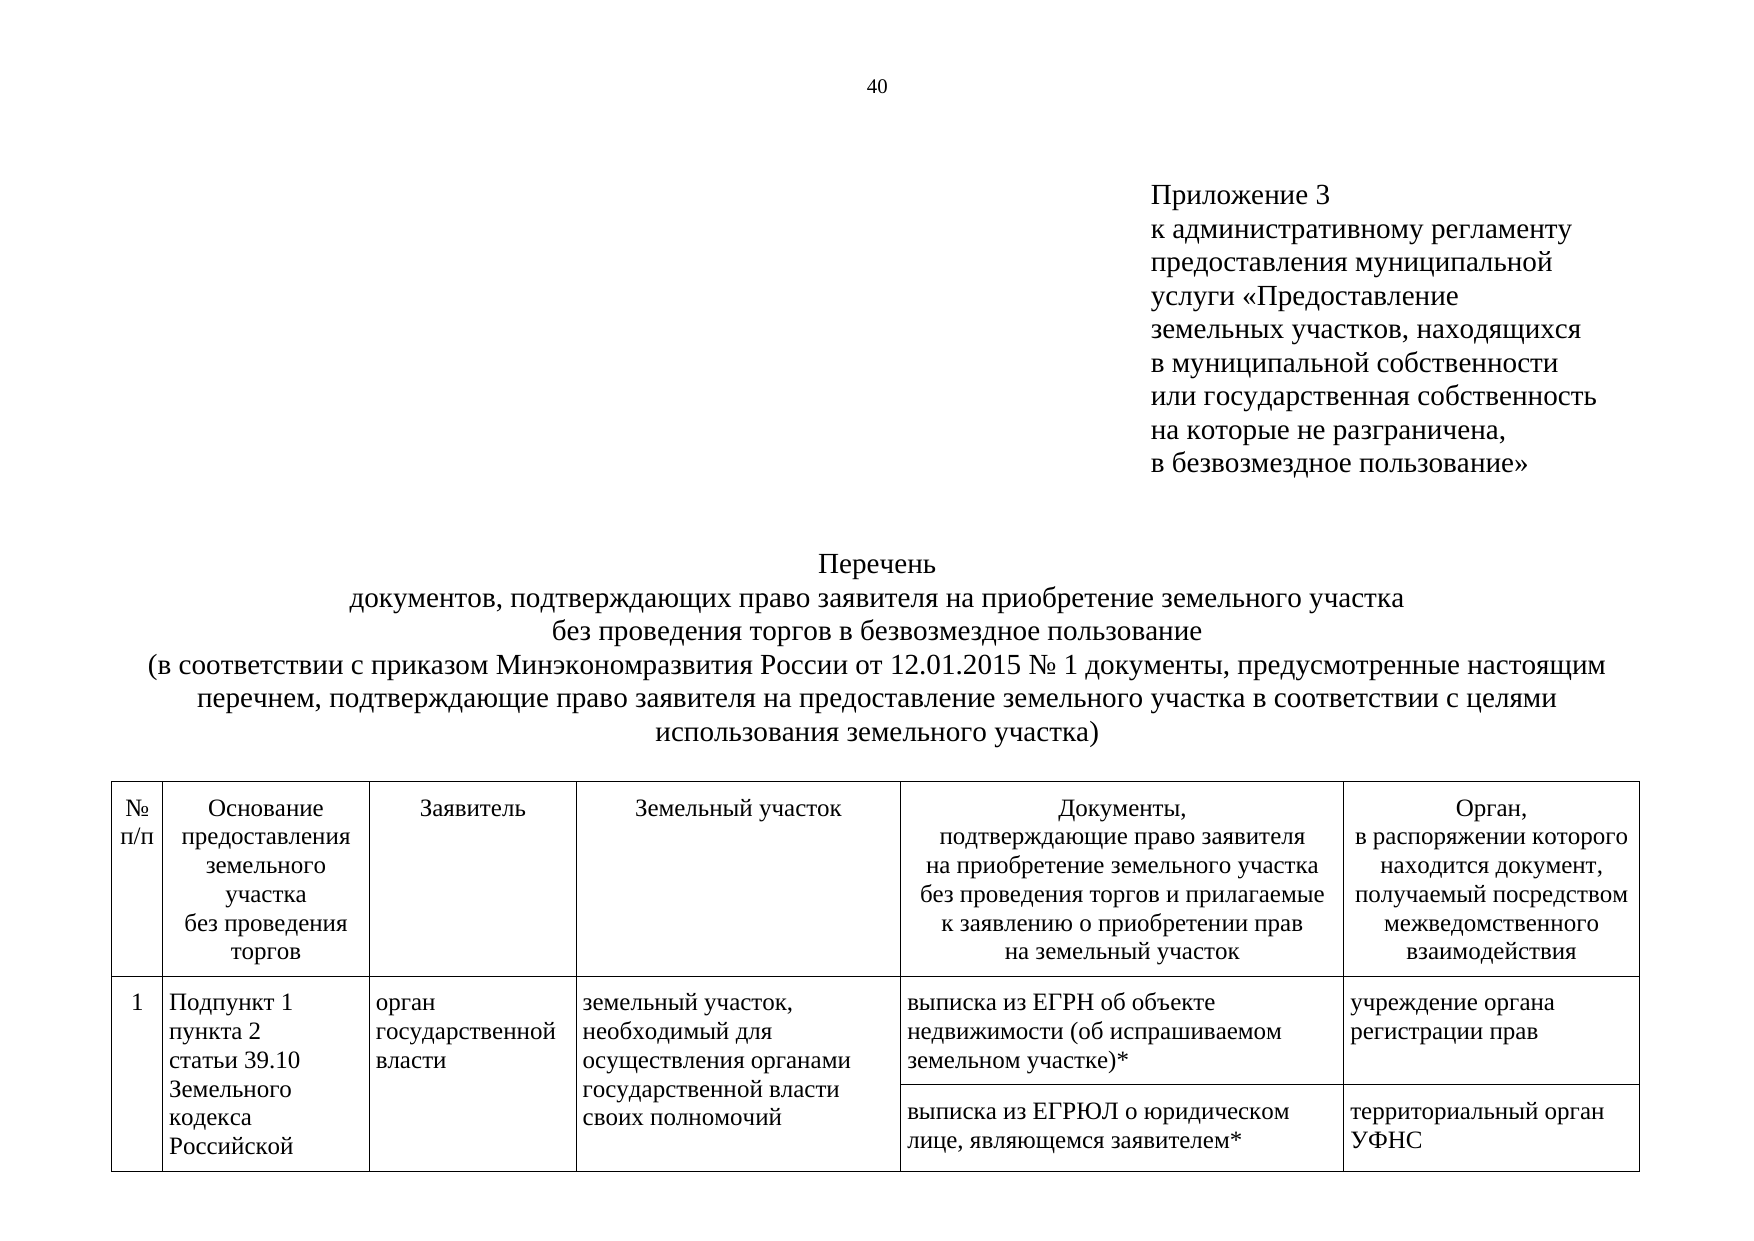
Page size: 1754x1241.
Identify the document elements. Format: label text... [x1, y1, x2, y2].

text (в соответствии с приказом Минэкономразвития России от 12.01.2015 № 1 документы, предусмотренные настоящим перечнем, подтверждающие право заявителя на предоставление земельного участка в соответствии с целями [118, 647, 1636, 714]
text в безвозмездное пользование» [1151, 446, 1636, 479]
table_cell выписка из ЕГРН об объекте недвижимости (об испрашиваемом земельном участке)* [901, 977, 1343, 1084]
table_header № п/п [112, 782, 162, 976]
text на которые не разграничена, [1151, 412, 1636, 446]
table_header Документы, подтверждающие право заявителя на приобретение земельного участка без проведения торгов и прилагаемые к заявлению о приобретении прав на земельный участок [901, 782, 1343, 976]
table_header Заявитель [370, 782, 576, 976]
title документов, подтверждающих право заявителя на приобретение земельного участка [118, 580, 1636, 613]
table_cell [901, 1085, 1343, 1171]
table_cell учреждение органа регистрации прав [1344, 977, 1639, 1084]
title Перечень [118, 546, 1636, 580]
table_cell Подпункт 1 пункта 2 статьи 39.10 Земельного кодекса Российской Федерации (далее – подпункт 1 пункта 2 статьи 39.10 Земельного кодекса) [163, 977, 369, 1171]
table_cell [1344, 1085, 1639, 1171]
table_header Орган, в распоряжении которого находится документ, получаемый посредством межведомственного взаимодействия [1344, 782, 1639, 976]
table_cell земельный участок, необходимый для осуществления органами государственной власти своих полномочий [577, 977, 900, 1171]
text в муниципальной собственности [1151, 345, 1636, 378]
table_header Основание предоставления земельного участка без проведения торгов [163, 782, 369, 976]
text использования земельного участка) [118, 714, 1636, 747]
table_header Земельный участок [577, 782, 900, 976]
table_cell орган государственной власти [370, 977, 576, 1171]
text или государственная собственность [1151, 378, 1636, 412]
text услуги «Предоставление [1151, 278, 1636, 311]
text земельных участков, находящихся [1151, 311, 1636, 345]
table_cell 1 [112, 977, 162, 1171]
text к административному регламенту предоставления муниципальной [1151, 211, 1636, 278]
text Приложение 3 [1077, 177, 1636, 211]
title без проведения торгов в безвозмездное пользование [118, 613, 1636, 647]
